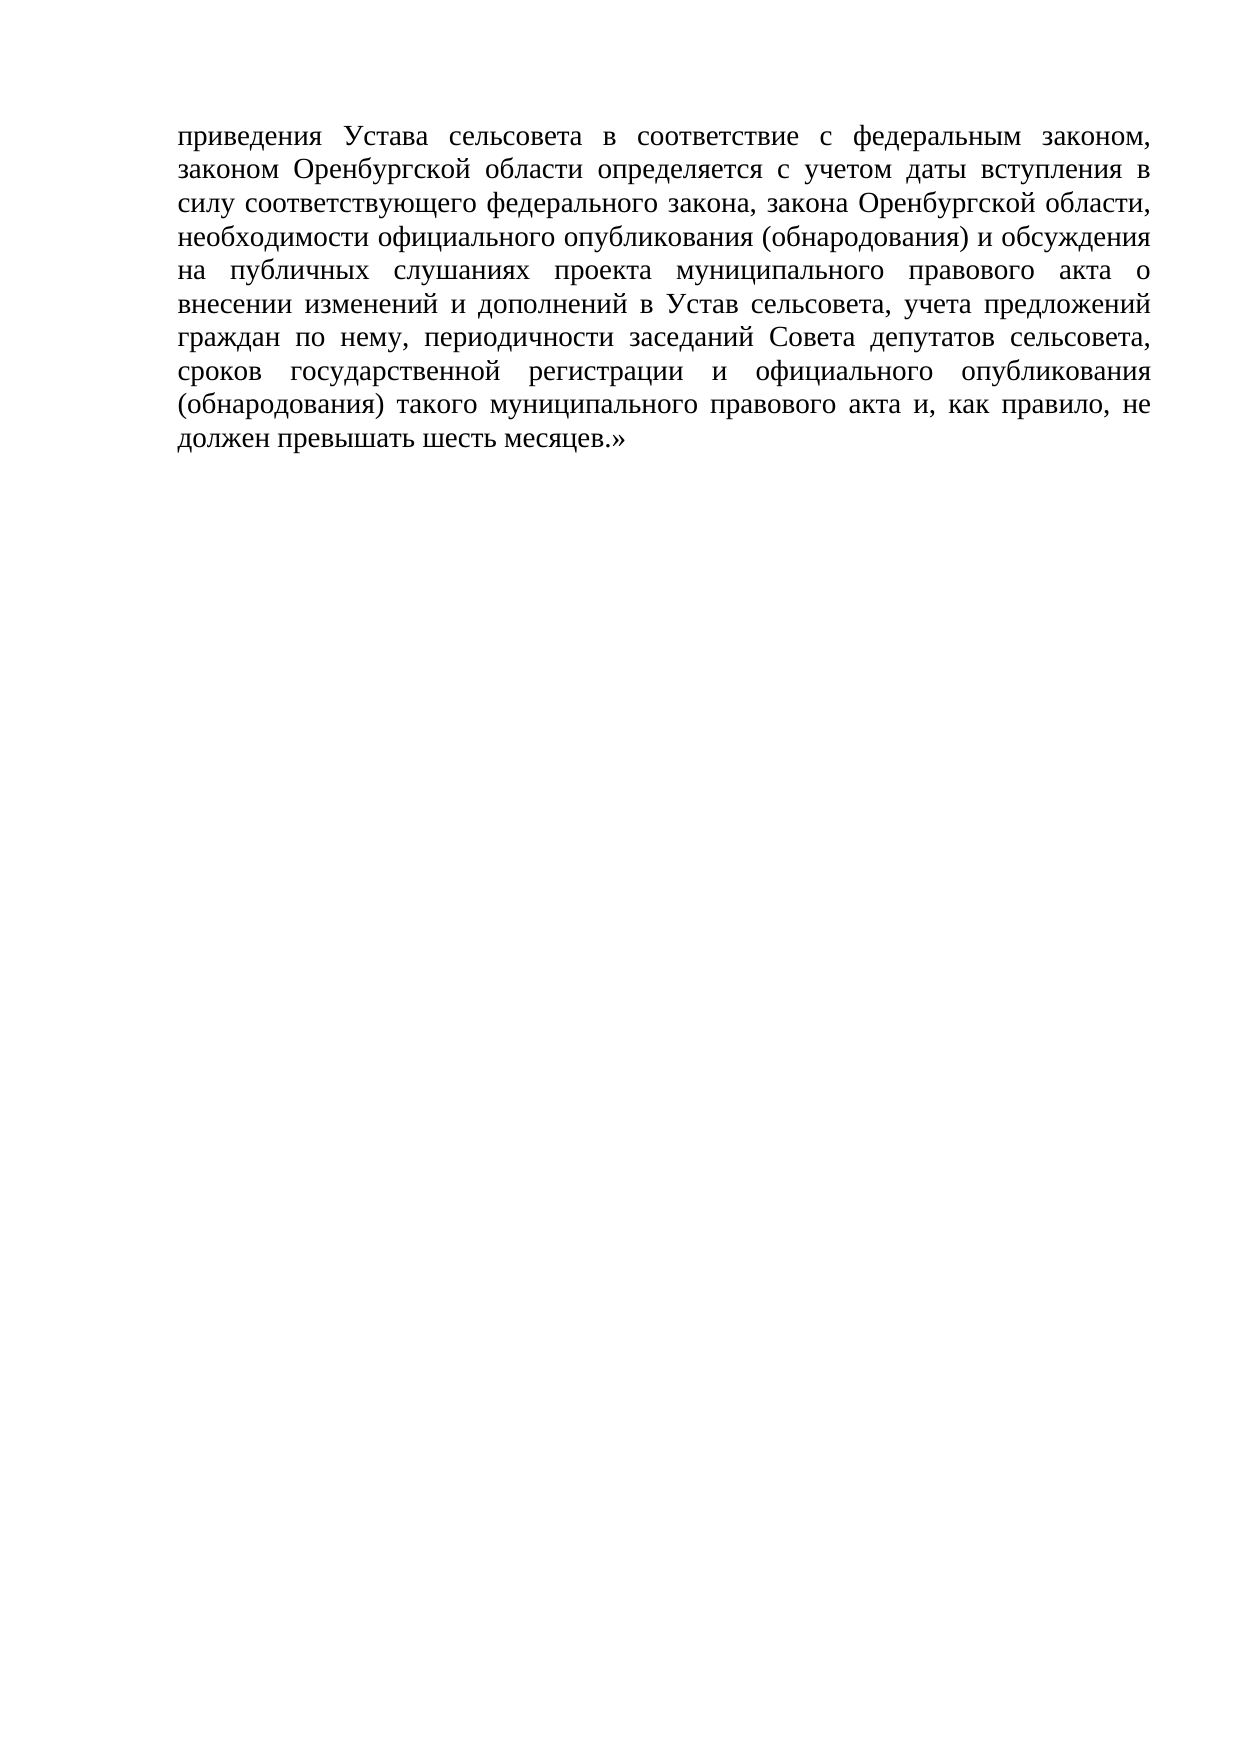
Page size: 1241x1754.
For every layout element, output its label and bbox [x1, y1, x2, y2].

text [177, 118, 1152, 453]
